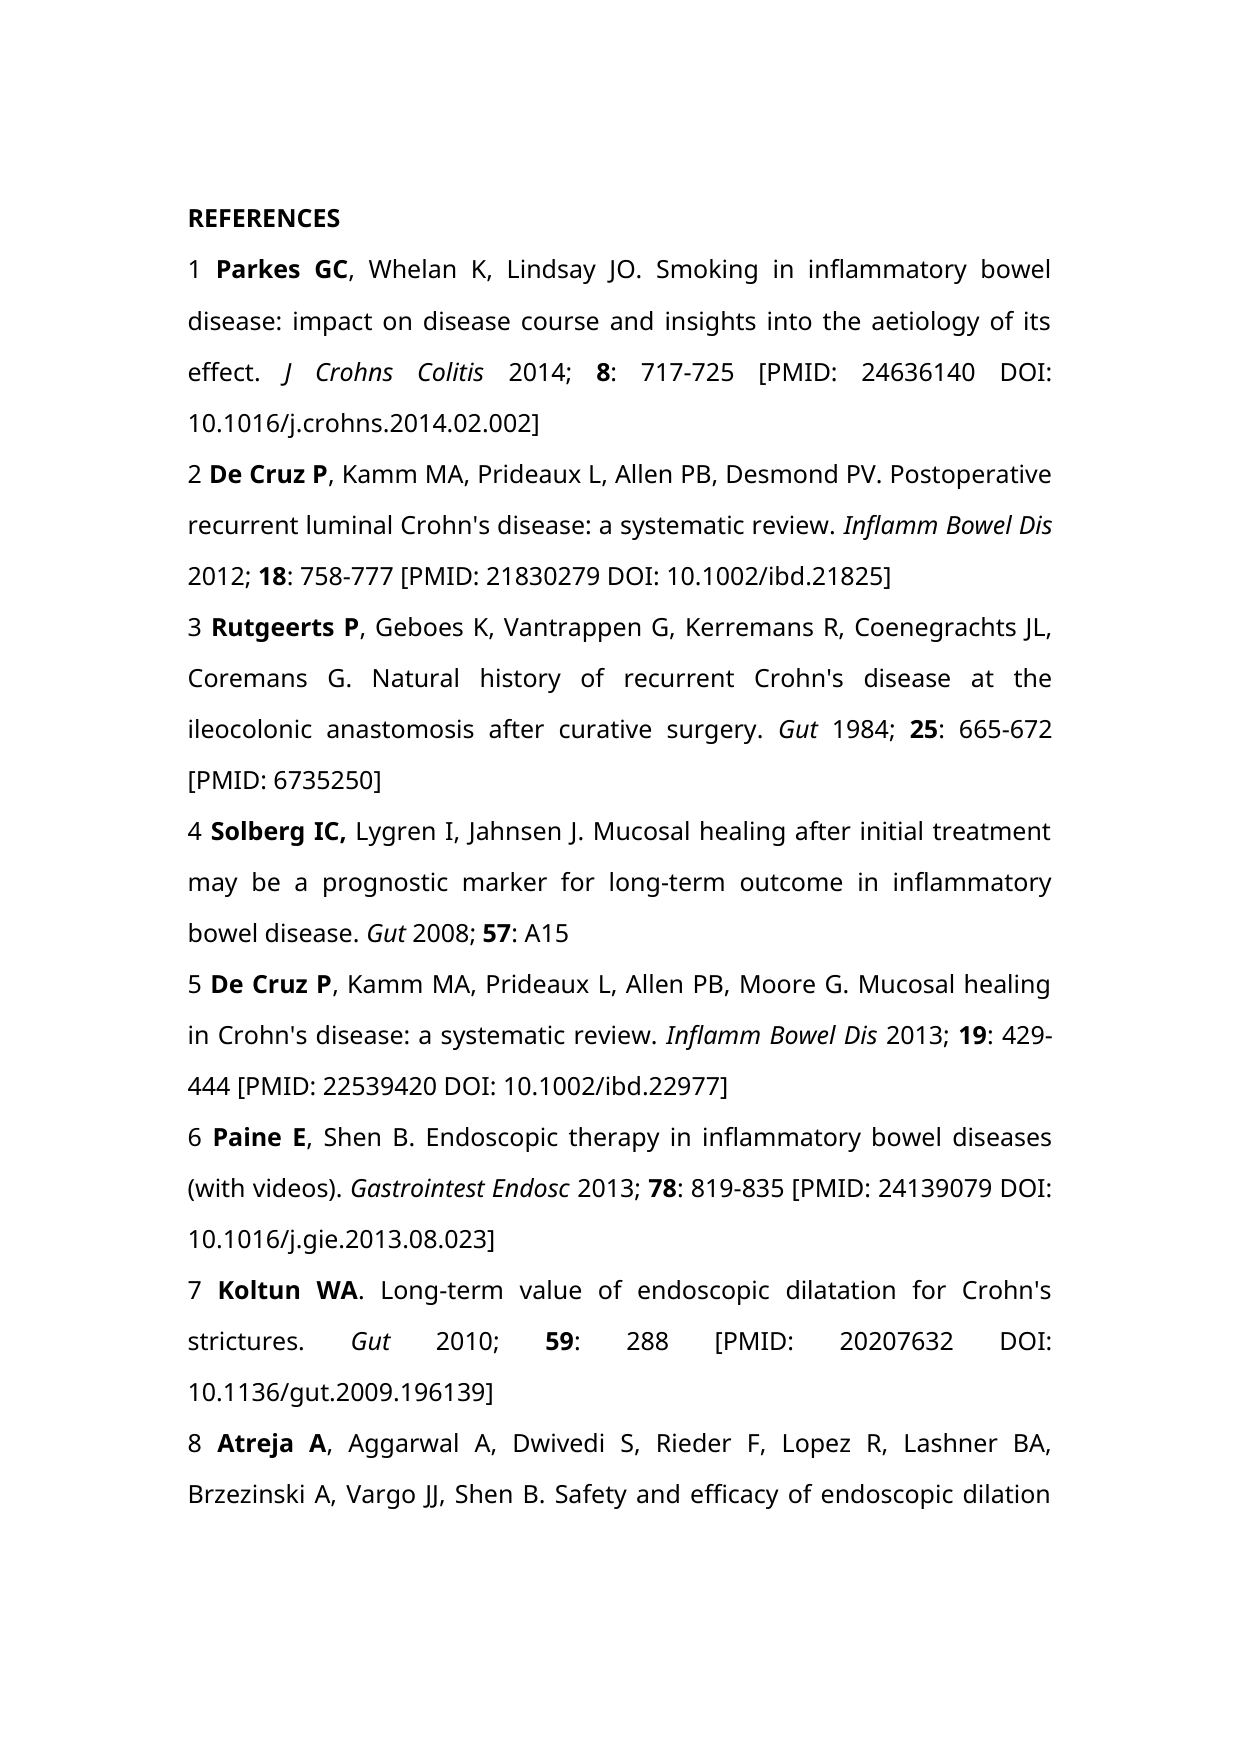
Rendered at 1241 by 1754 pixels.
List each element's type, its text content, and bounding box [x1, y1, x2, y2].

text 6 Paine E, Shen B. Endoscopic therapy in inflammatory bowel diseases (with videos). Gastrointest Endosc 2013; 78: 819-835 [PMID: 24139079 DOI: 10.1016/j.gie.2013.08.023] [187, 1120, 1053, 1256]
text 4 Solberg IC, Lygren I, Jahnsen J. Mucosal healing after initial treatment may be a prognostic marker for long-term outcome in inflammatory bowel disease. Gut 2008; 57: A15 [187, 813, 1053, 950]
text 2 De Cruz P, Kamm MA, Prideaux L, Allen PB, Desmond PV. Postoperative recurrent luminal Crohn's disease: a systematic review. Inflamm Bowel Dis 2012; 18: 758-777 [PMID: 21830279 DOI: 10.1002/ibd.21825] [187, 456, 1053, 592]
text 5 De Cruz P, Kamm MA, Prideaux L, Allen PB, Moore G. Mucosal healing in Crohn's disease: a systematic review. Inflamm Bowel Dis 2013; 19: 429-444 [PMID: 22539420 DOI: 10.1002/ibd.22977] [187, 967, 1053, 1103]
text REFERENCES [187, 201, 1053, 235]
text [187, 1426, 1053, 1511]
text 7 Koltun WA. Long-term value of endoscopic dilatation for Crohn's strictures. Gut 2010; 59: 288 [PMID: 20207632 DOI: 10.1136/gut.2009.196139] [187, 1273, 1053, 1409]
text 3 Rutgeerts P, Geboes K, Vantrappen G, Kerremans R, Coenegrachts JL, Coremans G. Natural history of recurrent Crohn's disease at the ileocolonic anastomosis after curative surgery. Gut 1984; 25: 665-672 [PMID: 6735250] [187, 609, 1053, 797]
text 1 Parkes GC, Whelan K, Lindsay JO. Smoking in inflammatory bowel disease: impact on disease course and insights into the aetiology of its effect. J Crohns Colitis 2014; 8: 717-725 [PMID: 24636140 DOI: 10.1016/j.crohns.2014.02.002] [187, 252, 1053, 439]
